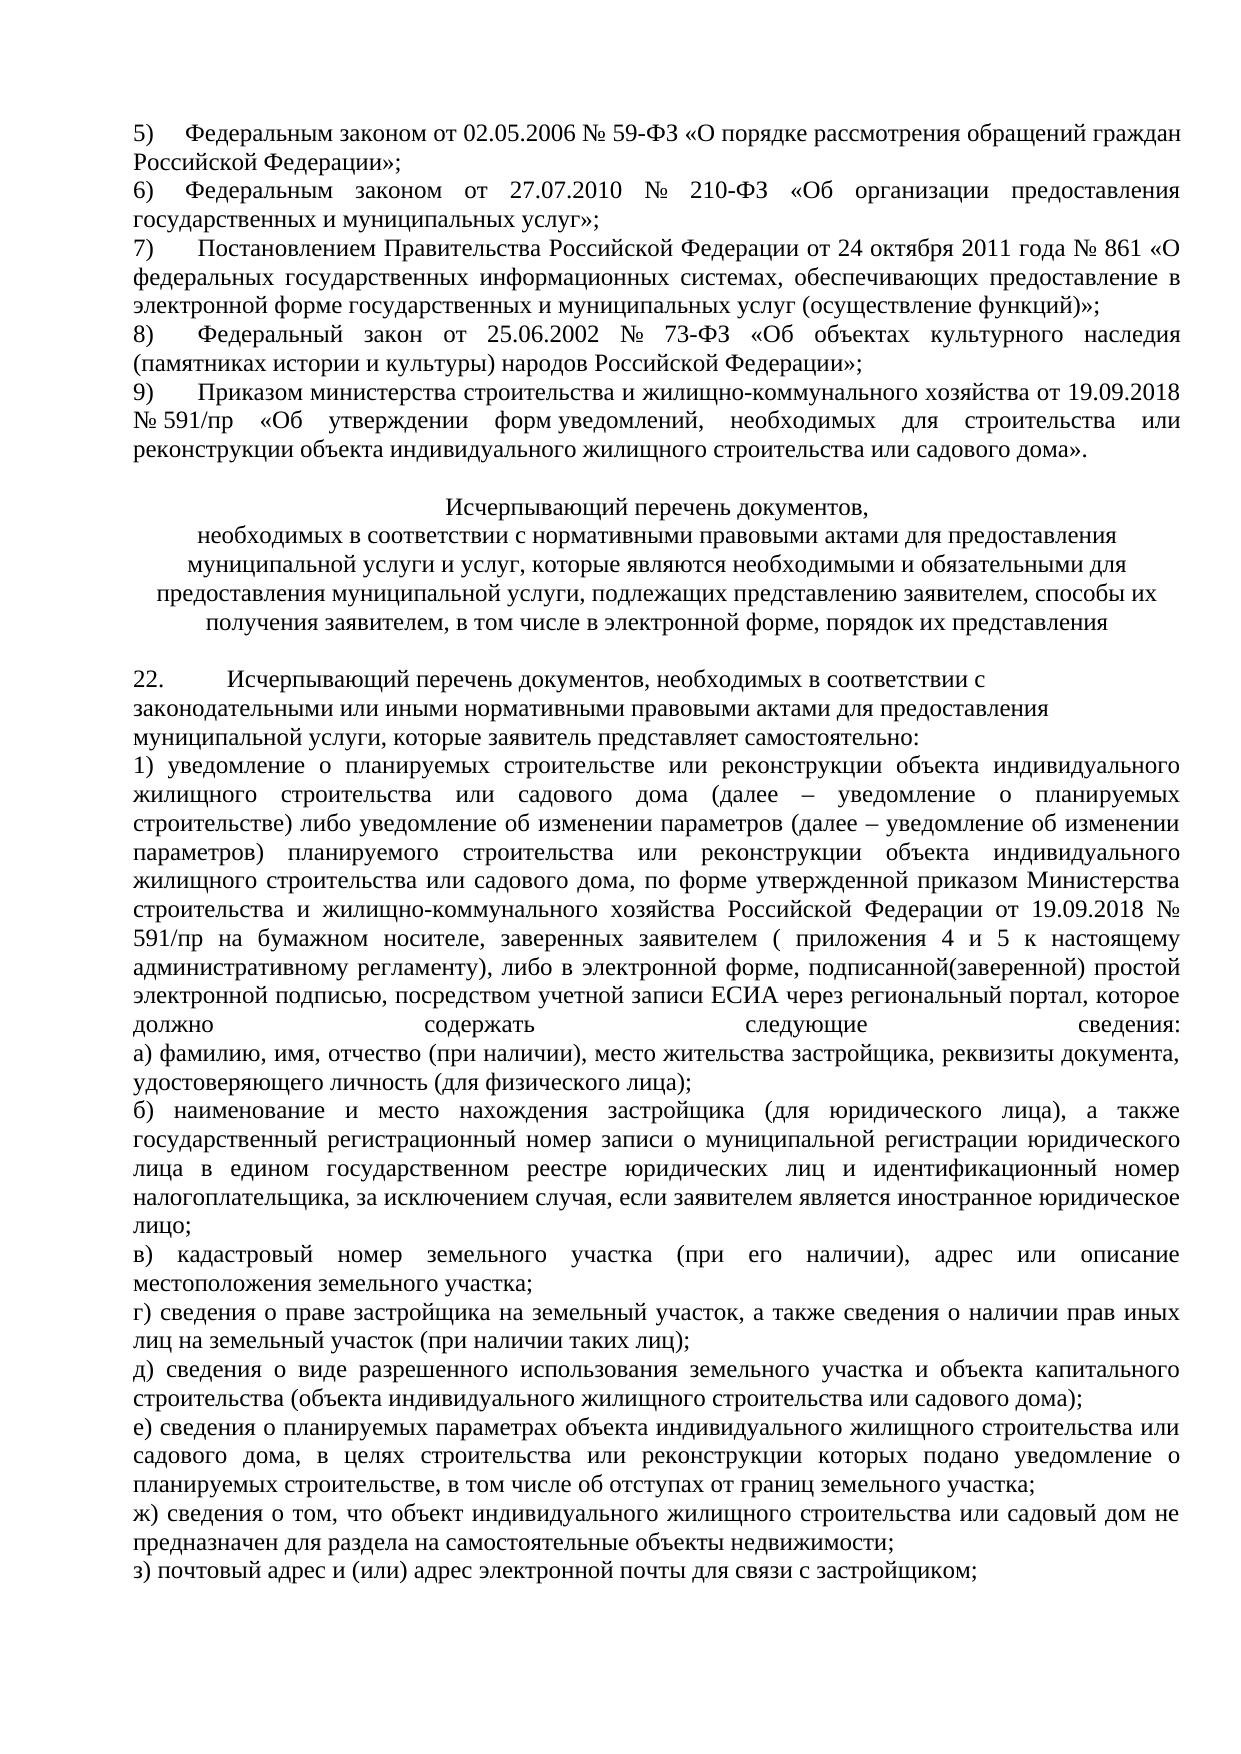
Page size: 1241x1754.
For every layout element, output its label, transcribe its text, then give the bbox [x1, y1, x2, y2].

text д) сведения о виде разрешенного использования земельного участка и объекта капитального строительства (объекта индивидуального жилищного строительства или садового дома); [133, 1354, 1181, 1412]
text 6) Федеральным законом от 27.07.2010 № 210-ФЗ «Об организации предоставления государственных и муниципальных услуг»; [133, 176, 1181, 233]
text е) сведения о планируемых параметрах объекта индивидуального жилищного строительства или садового дома, в целях строительства или реконструкции которых подано уведомление о планируемых строительстве, в том числе об отступах от границ земельного участка; [133, 1412, 1181, 1498]
text 1) уведомление о планируемых строительстве или реконструкции объекта индивидуального жилищного строительства или садового дома (далее – уведомление о планируемых строительстве) либо уведомление об изменении параметров (далее – уведомление об изменении параметров) планируемого строительства или реконструкции объекта индивидуального жилищного строительства или садового дома, по форме утвержденной приказом Министерства строительства и жилищно-коммунального хозяйства Российской Федерации от 19.09.2018 № 591/пр на бумажном носителе, заверенных заявителем ( приложения 4 и 5 к настоящему административному регламенту), либо в электронной форме, подписанной(заверенной) простой электронной подписью, посредством учетной записи ЕСИА через региональный портал, которое должно содержать следующие сведения: а) фамилию, имя, отчество (при наличии), место жительства застройщика, реквизиты документа, удостоверяющего личность (для физического лица); [133, 751, 1181, 1096]
text з) почтовый адрес и (или) адрес электронной почты для связи с застройщиком; [133, 1556, 1181, 1584]
text 22. Исчерпывающий перечень документов, необходимых в соответствии с законодательными или иными нормативными правовыми актами для предоставления муниципальной услуги, которые заявитель представляет самостоятельно: [133, 664, 1181, 751]
text Исчерпывающий перечень документов, [133, 492, 1181, 521]
text 8) Федеральный закон от 25.06.2002 № 73-ФЗ «Об объектах культурного наследия (памятниках истории и культуры) народов Российской Федерации»; [133, 319, 1181, 377]
text необходимых в соответствии с нормативными правовыми актами для предоставления муниципальной услуги и услуг, которые являются необходимыми и обязательными для предоставления муниципальной услуги, подлежащих представлению заявителем, способы их получения заявителем, в том числе в электронной форме, порядок их представления [133, 521, 1181, 636]
text б) наименование и место нахождения застройщика (для юридического лица), а также государственный регистрационный номер записи о муниципальной регистрации юридического лица в едином государственном реестре юридических лиц и идентификационный номер налогоплательщика, за исключением случая, если заявителем является иностранное юридическое лицо; [133, 1096, 1181, 1239]
text г) сведения о праве застройщика на земельный участок, а также сведения о наличии прав иных лиц на земельный участок (при наличии таких лиц); [133, 1297, 1181, 1354]
text в) кадастровый номер земельного участка (при его наличии), адрес или описание местоположения земельного участка; [133, 1239, 1181, 1297]
text ж) сведения о том, что объект индивидуального жилищного строительства или садовый дом не предназначен для раздела на самостоятельные объекты недвижимости; [133, 1498, 1181, 1556]
text 7) Постановлением Правительства Российской Федерации от 24 октября 2011 года № 861 «О федеральных государственных информационных системах, обеспечивающих предоставление в электронной форме государственных и муниципальных услуг (осуществление функций)»; [133, 233, 1181, 319]
text 9) Приказом министерства строительства и жилищно-коммунального хозяйства от 19.09.2018 № 591/пр «Об утверждении форм уведомлений, необходимых для строительства или реконструкции объекта индивидуального жилищного строительства или садового дома». [133, 377, 1181, 463]
text 5) Федеральным законом от 02.05.2006 № 59-ФЗ «О порядке рассмотрения обращений граждан Российской Федерации»; [133, 118, 1181, 176]
